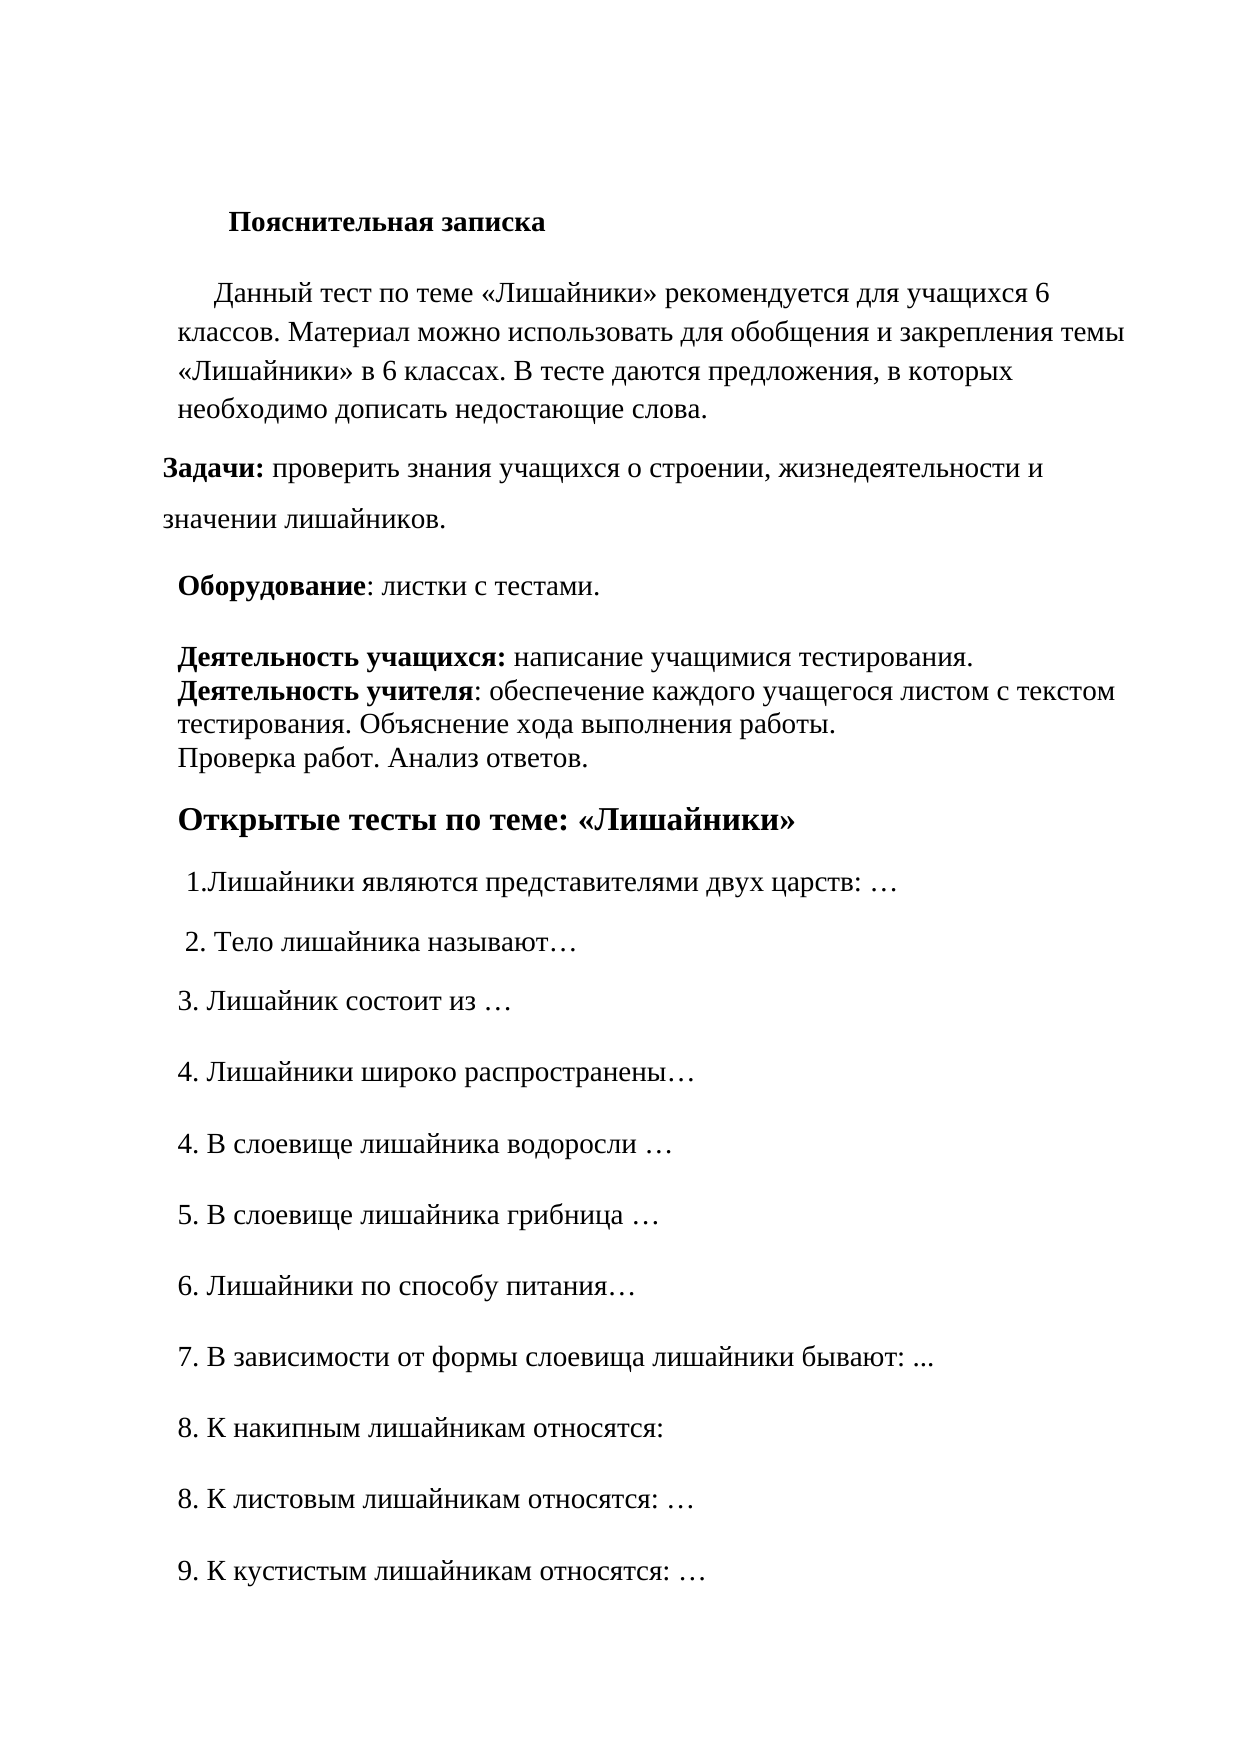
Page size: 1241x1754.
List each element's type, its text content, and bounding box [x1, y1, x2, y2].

text Проверка работ. Анализ ответов. [177, 740, 1152, 773]
text Оборудование: листки с тестами. [177, 568, 1152, 601]
text 2. Тело лишайника называют… [177, 924, 1152, 958]
text Деятельность учителя: обеспечение каждого учащегося листом с текстом тестирования. Объяснение хода выполнения работы. [177, 673, 1152, 740]
text Деятельность учащихся: написание учащимися тестирования. [177, 639, 1152, 673]
text Открытые тесты по теме: «Лишайники» [177, 799, 1152, 837]
text Данный тест по теме «Лишайники» рекомендуется для учащихся 6 классов. Материал можно использовать для обобщения и закрепления темы «Лишайники» в 6 классах. В тесте даются предложения, в которых необходимо дописать недостающие слова. [177, 276, 1152, 425]
text 1.Лишайники являются представителями двух царств: … [177, 864, 1152, 897]
text 6. Лишайники по способу питания… [177, 1268, 1152, 1302]
text 8. К накипным лишайникам относятся: [177, 1410, 1152, 1444]
text 8. К листовым лишайникам относятся: … [177, 1481, 1152, 1515]
text 9. К кустистым лишайникам относятся: … [177, 1553, 1152, 1586]
list Задачи: проверить знания учащихся о строении, жизнедеятельности и значении лишайников. [162, 451, 1152, 534]
text 7. В зависимости от формы слоевища лишайники бывают: ... [177, 1339, 1152, 1373]
text Пояснительная записка [177, 204, 1152, 238]
text 3. Лишайник состоит из … [177, 983, 1152, 1017]
text 5. В слоевище лишайника грибница … [177, 1197, 1152, 1230]
text 4. В слоевище лишайника водоросли … [177, 1126, 1152, 1159]
text 4. Лишайники широко распространены… [177, 1054, 1152, 1088]
